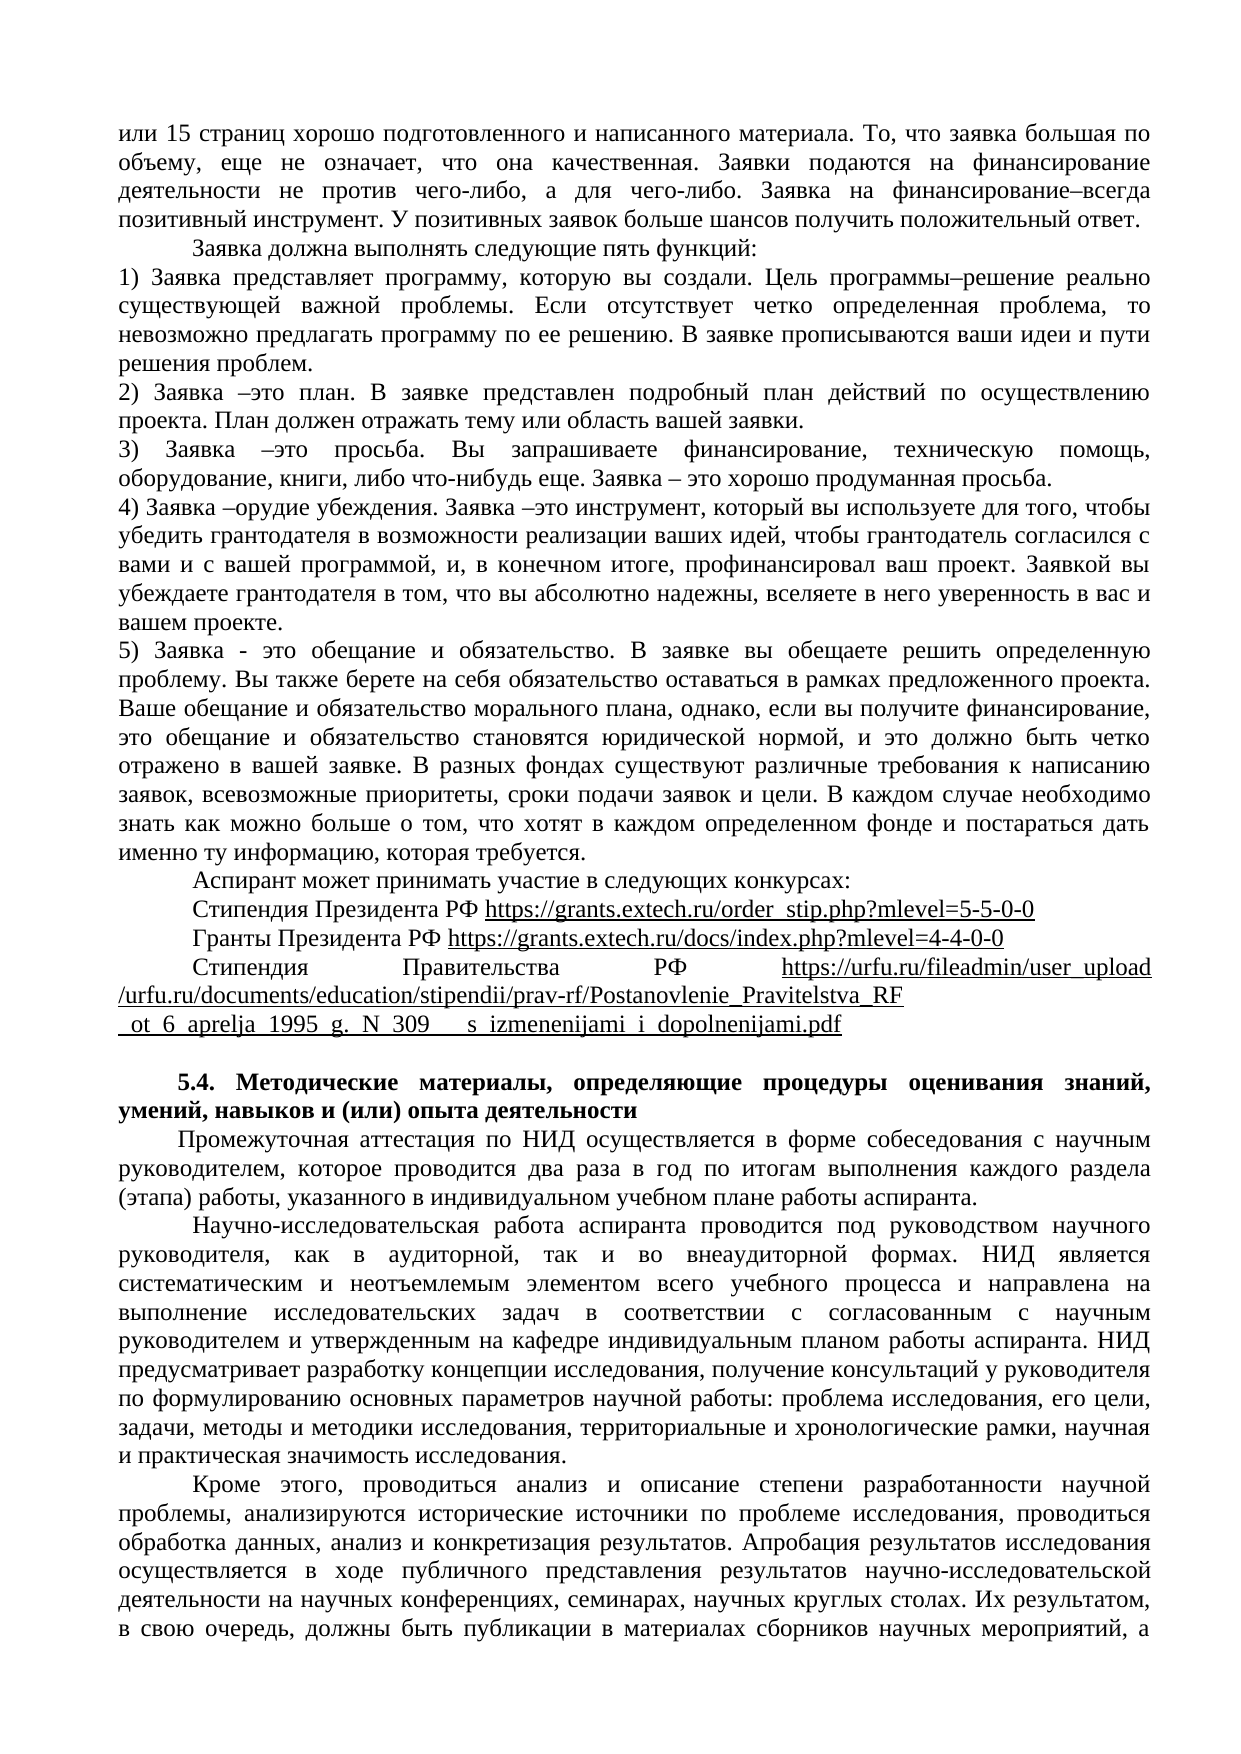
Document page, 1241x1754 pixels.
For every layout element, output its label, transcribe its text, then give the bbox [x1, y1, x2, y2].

text Аспирант может принимать участие в следующих конкурсах: [118, 866, 1152, 894]
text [118, 118, 1152, 233]
text Научно-исследовательская работа аспиранта проводится под руководством научного руководителя, как в аудиторной, так и во внеаудиторной формах. НИД является систематическим и неотъемлемым элементом всего учебного процесса и направлена на выполнение исследовательских задач в соответствии с согласованным с научным руководителем и утвержденным на кафедре индивидуальным планом работы аспиранта. НИД предусматривает разработку концепции исследования, получение консультаций у руководителя по формулированию основных параметров научной работы: проблема исследования, его цели, задачи, методы и методики исследования, территориальные и хронологические рамки, научная и практическая значимость исследования. [118, 1211, 1152, 1469]
text Стипендия Правительства РФ https://urfu.ru/fileadmin/user_upload /urfu.ru/documents/education/stipendii/prav-rf/Postanovlenie_Pravitelstva_RF _ot_6_aprelja_1995_g._N_309___s_izmenenijami_i_dopolnenijami.pdf [118, 952, 1152, 1038]
text 5) Заявка - это обещание и обязательство. В заявке вы обещаете решить определенную проблему. Вы также берете на себя обязательство оставаться в рамках предложенного проекта. Ваше обещание и обязательство морального плана, однако, если вы получите финансирование, это обещание и обязательство становятся юридической нормой, и это должно быть четко отражено в вашей заявке. В разных фондах существуют различные требования к написанию заявок, всевозможные приоритеты, сроки подачи заявок и цели. В каждом случае необходимо знать как можно больше о том, что хотят в каждом определенном фонде и постараться дать именно ту информацию, которая требуется. [118, 636, 1152, 866]
text Стипендия Президента РФ https://grants.extech.ru/order_stip.php?mlevel=5-5-0-0 [118, 894, 1152, 923]
text Промежуточная аттестация по НИД осуществляется в форме собеседования с научным руководителем, которое проводится два раза в год по итогам выполнения каждого раздела (этапа) работы, указанного в индивидуальном учебном плане работы аспиранта. [118, 1124, 1152, 1211]
text 5.4. Методические материалы, определяющие процедуры оценивания знаний, умений, навыков и (или) опыта деятельности [118, 1067, 1152, 1124]
text 4) Заявка –орудие убеждения. Заявка –это инструмент, который вы используете для того, чтобы убедить грантодателя в возможности реализации ваших идей, чтобы грантодатель согласился с вами и с вашей программой, и, в конечном итоге, профинансировал ваш проект. Заявкой вы убеждаете грантодателя в том, что вы абсолютно надежны, вселяете в него уверенность в вас и вашем проекте. [118, 492, 1152, 636]
text 2) Заявка –это план. В заявке представлен подробный план действий по осуществлению проекта. План должен отражать тему или область вашей заявки. [118, 377, 1152, 434]
text Гранты Президента РФ https://grants.extech.ru/docs/index.php?mlevel=4-4-0-0 [118, 923, 1152, 952]
text 3) Заявка –это просьба. Вы запрашиваете финансирование, техническую помощь, оборудование, книги, либо что-нибудь еще. Заявка – это хорошо продуманная просьба. [118, 434, 1152, 492]
text Заявка должна выполнять следующие пять функций: [118, 233, 1152, 262]
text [118, 1469, 1152, 1642]
text 1) Заявка представляет программу, которую вы создали. Цель программы–решение реально существующей важной проблемы. Если отсутствует четко определенная проблема, то невозможно предлагать программу по ее решению. В заявке прописываются ваши идеи и пути решения проблем. [118, 262, 1152, 377]
